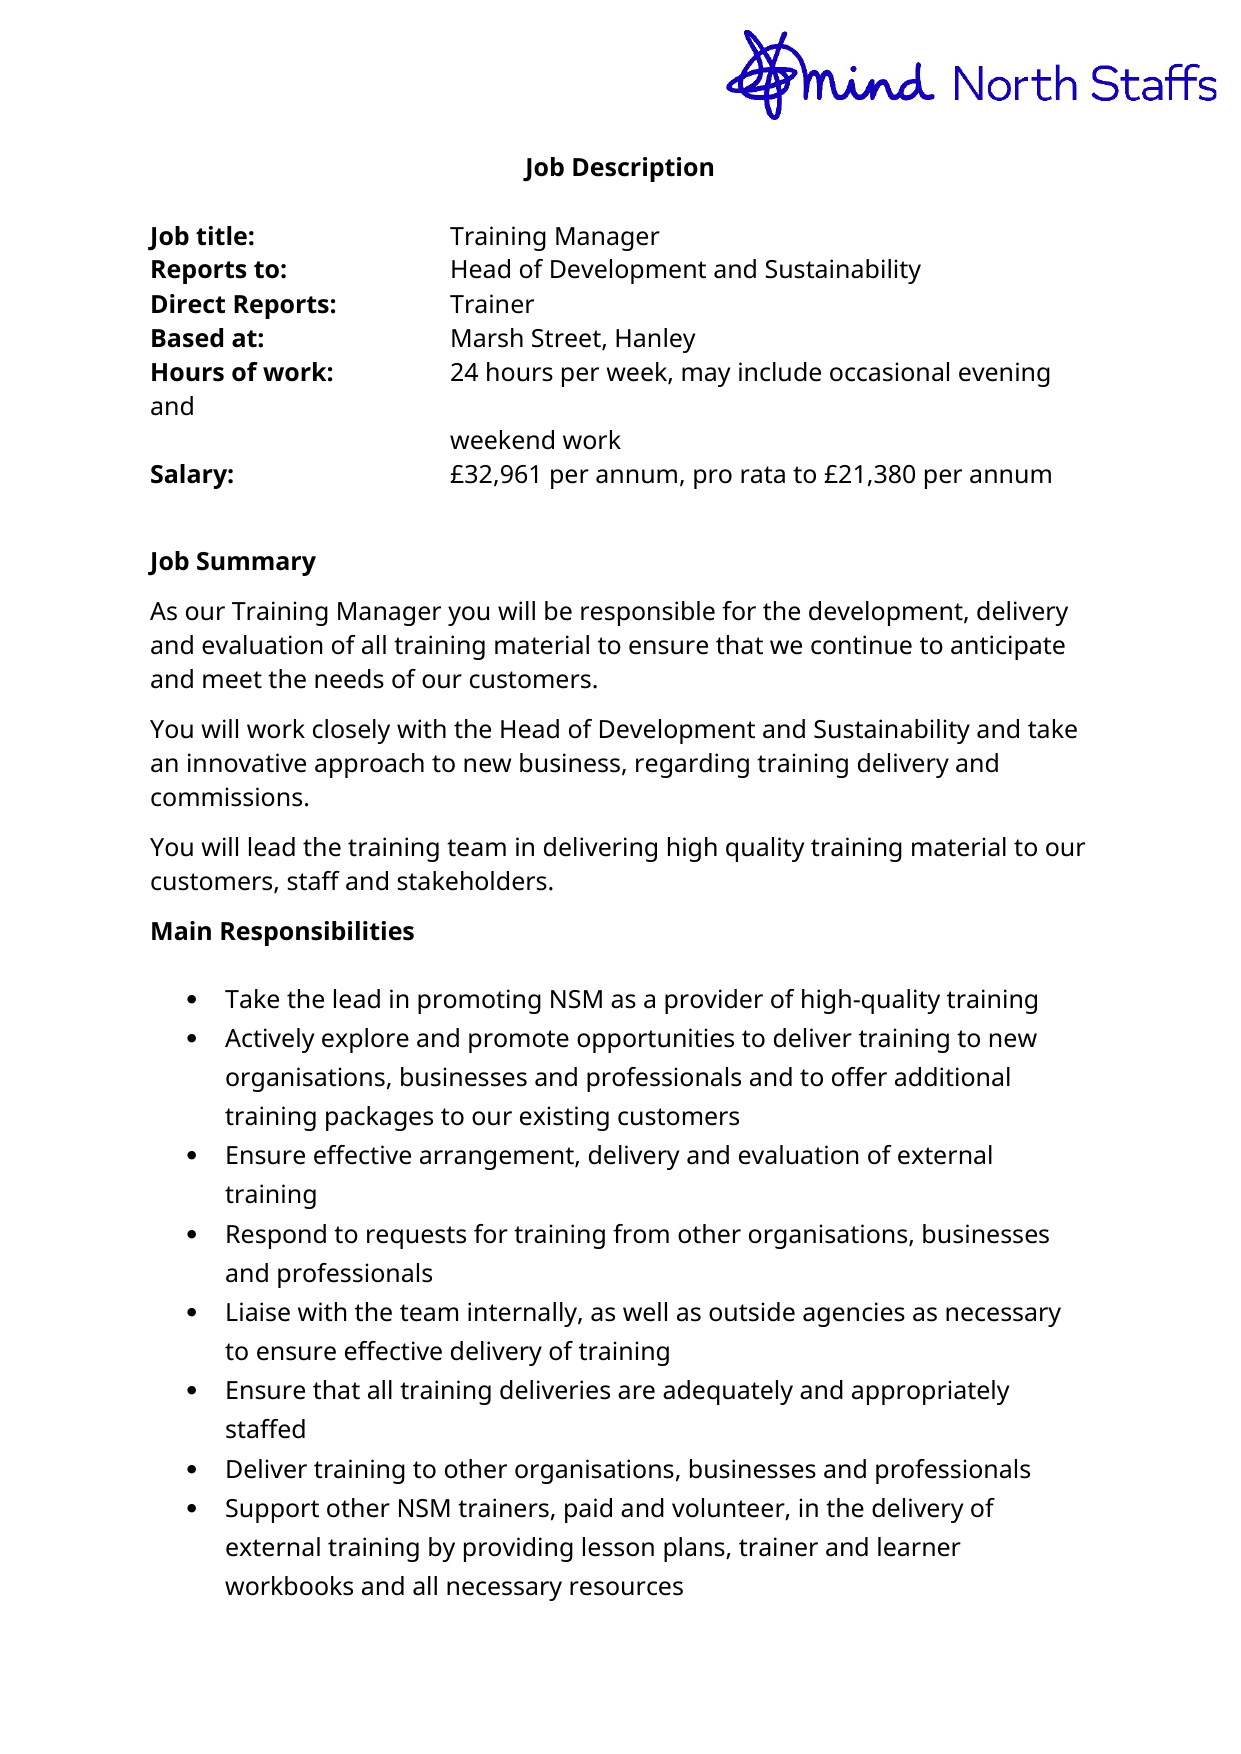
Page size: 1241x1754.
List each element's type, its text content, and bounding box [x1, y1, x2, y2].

text Main Responsibilities [150, 913, 1090, 947]
list Respond to requests for training from other organisations, businesses and professionals [187, 1216, 1090, 1289]
text Salary: £32,961 per annum, pro rata to £21,380 per annum [150, 457, 1090, 491]
text Hours of work: 24 hours per week, may include occasional evening and [150, 354, 1090, 422]
text Job Summary [150, 544, 1090, 578]
list Ensure that all training deliveries are adequately and appropriately staffed [187, 1373, 1090, 1446]
text Based at: Marsh Street, Hanley [150, 320, 1090, 354]
text Direct Reports: Trainer [150, 286, 1090, 320]
list Support other NSM trainers, paid and volunteer, in the delivery of external training by providing lesson plans, trainer and learner workbooks and all necessary resources [187, 1490, 1090, 1603]
list Actively explore and promote opportunities to deliver training to new organisations, businesses and professionals and to offer additional training packages to our existing customers [187, 1020, 1090, 1133]
text Job title: Training Manager [150, 218, 1090, 252]
text weekend work [150, 422, 1090, 457]
text Job Description [150, 150, 1090, 184]
list Take the lead in promoting NSM as a provider of high-quality training [187, 981, 1090, 1015]
list Liaise with the team internally, as well as outside agencies as necessary to ensure effective delivery of training [187, 1294, 1090, 1368]
list Deliver training to other organisations, businesses and professionals [187, 1451, 1090, 1485]
text You will work closely with the Head of Development and Sustainability and take an innovative approach to new business, regarding training delivery and commissions. [150, 712, 1090, 814]
picture [726, 30, 1217, 120]
list Ensure effective arrangement, delivery and evaluation of external training [187, 1138, 1090, 1211]
text Reports to: Head of Development and Sustainability [150, 252, 1090, 286]
text As our Training Manager you will be responsible for the development, delivery and evaluation of all training material to ensure that we continue to anticipate and meet the needs of our customers. [150, 594, 1090, 696]
text You will lead the training team in delivering high quality training material to our customers, staff and stakeholders. [150, 829, 1090, 897]
